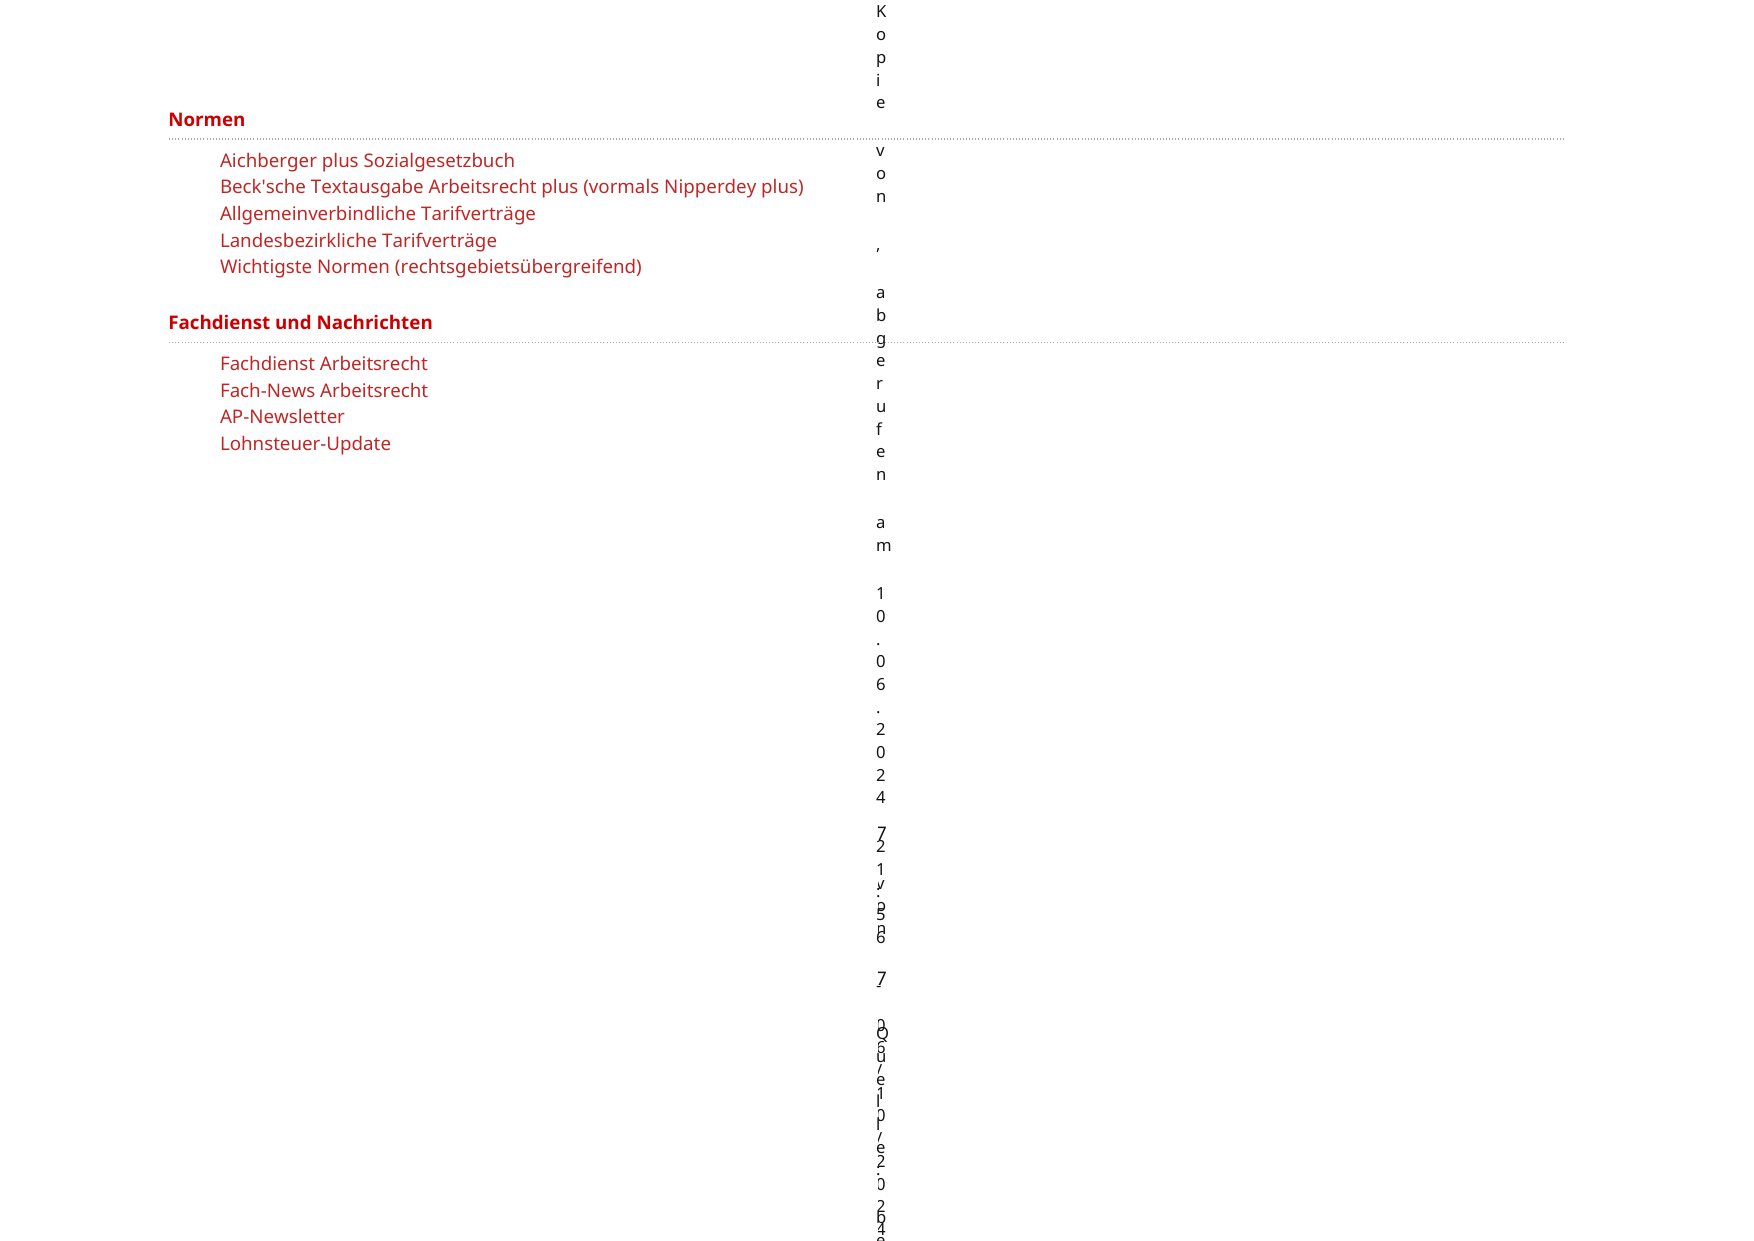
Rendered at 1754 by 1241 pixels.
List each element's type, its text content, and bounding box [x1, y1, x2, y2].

text Wichtigste Normen (rechtsgebietsübergreifend) [199, 252, 1566, 279]
text Fachdienst und Nachrichten [168, 302, 1564, 343]
text Aichberger plus Sozialgesetzbuch [199, 146, 1566, 173]
text Allgemeinverbindliche Tarifverträge [199, 199, 1566, 226]
text Landesbezirkliche Tarifverträge [199, 226, 1566, 252]
text Normen [168, 99, 1564, 140]
text AP-Newsletter [199, 402, 1566, 429]
text Lohnsteuer-Update [199, 429, 1566, 456]
text Beck'sche Textausgabe Arbeitsrecht plus (vormals Nipperdey plus) [199, 173, 1566, 199]
text Fach-News Arbeitsrecht [199, 376, 1566, 402]
text Fachdienst Arbeitsrecht [199, 349, 1566, 376]
